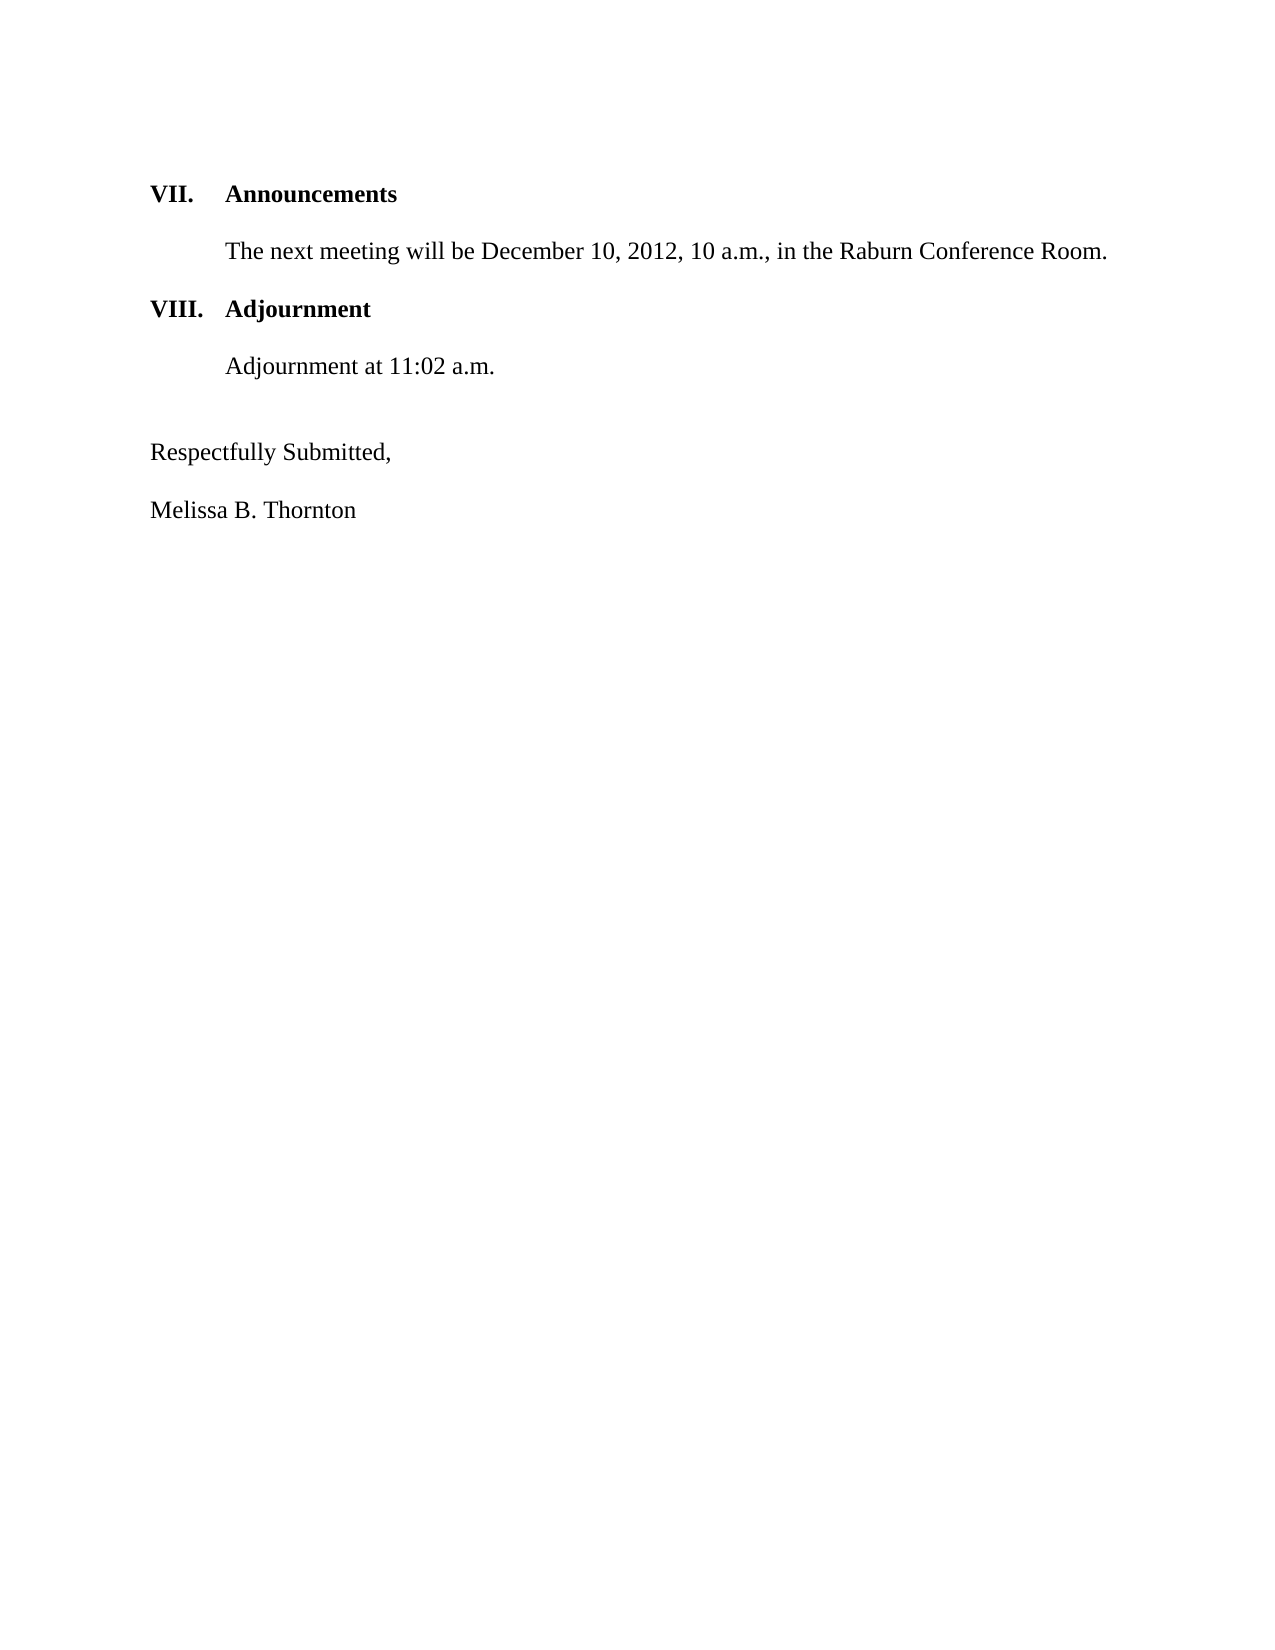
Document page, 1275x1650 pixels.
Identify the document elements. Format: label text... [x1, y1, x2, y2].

text Adjournment at 11:02 a.m. [150, 351, 1125, 380]
text VII. Announcements [150, 179, 1125, 207]
text The next meeting will be December 10, 2012, 10 a.m., in the Raburn Conference Room. [150, 236, 1125, 265]
text Melissa B. Thornton [150, 495, 1125, 524]
text Respectfully Submitted, [150, 437, 1125, 466]
text VIII. Adjournment [150, 294, 1125, 322]
